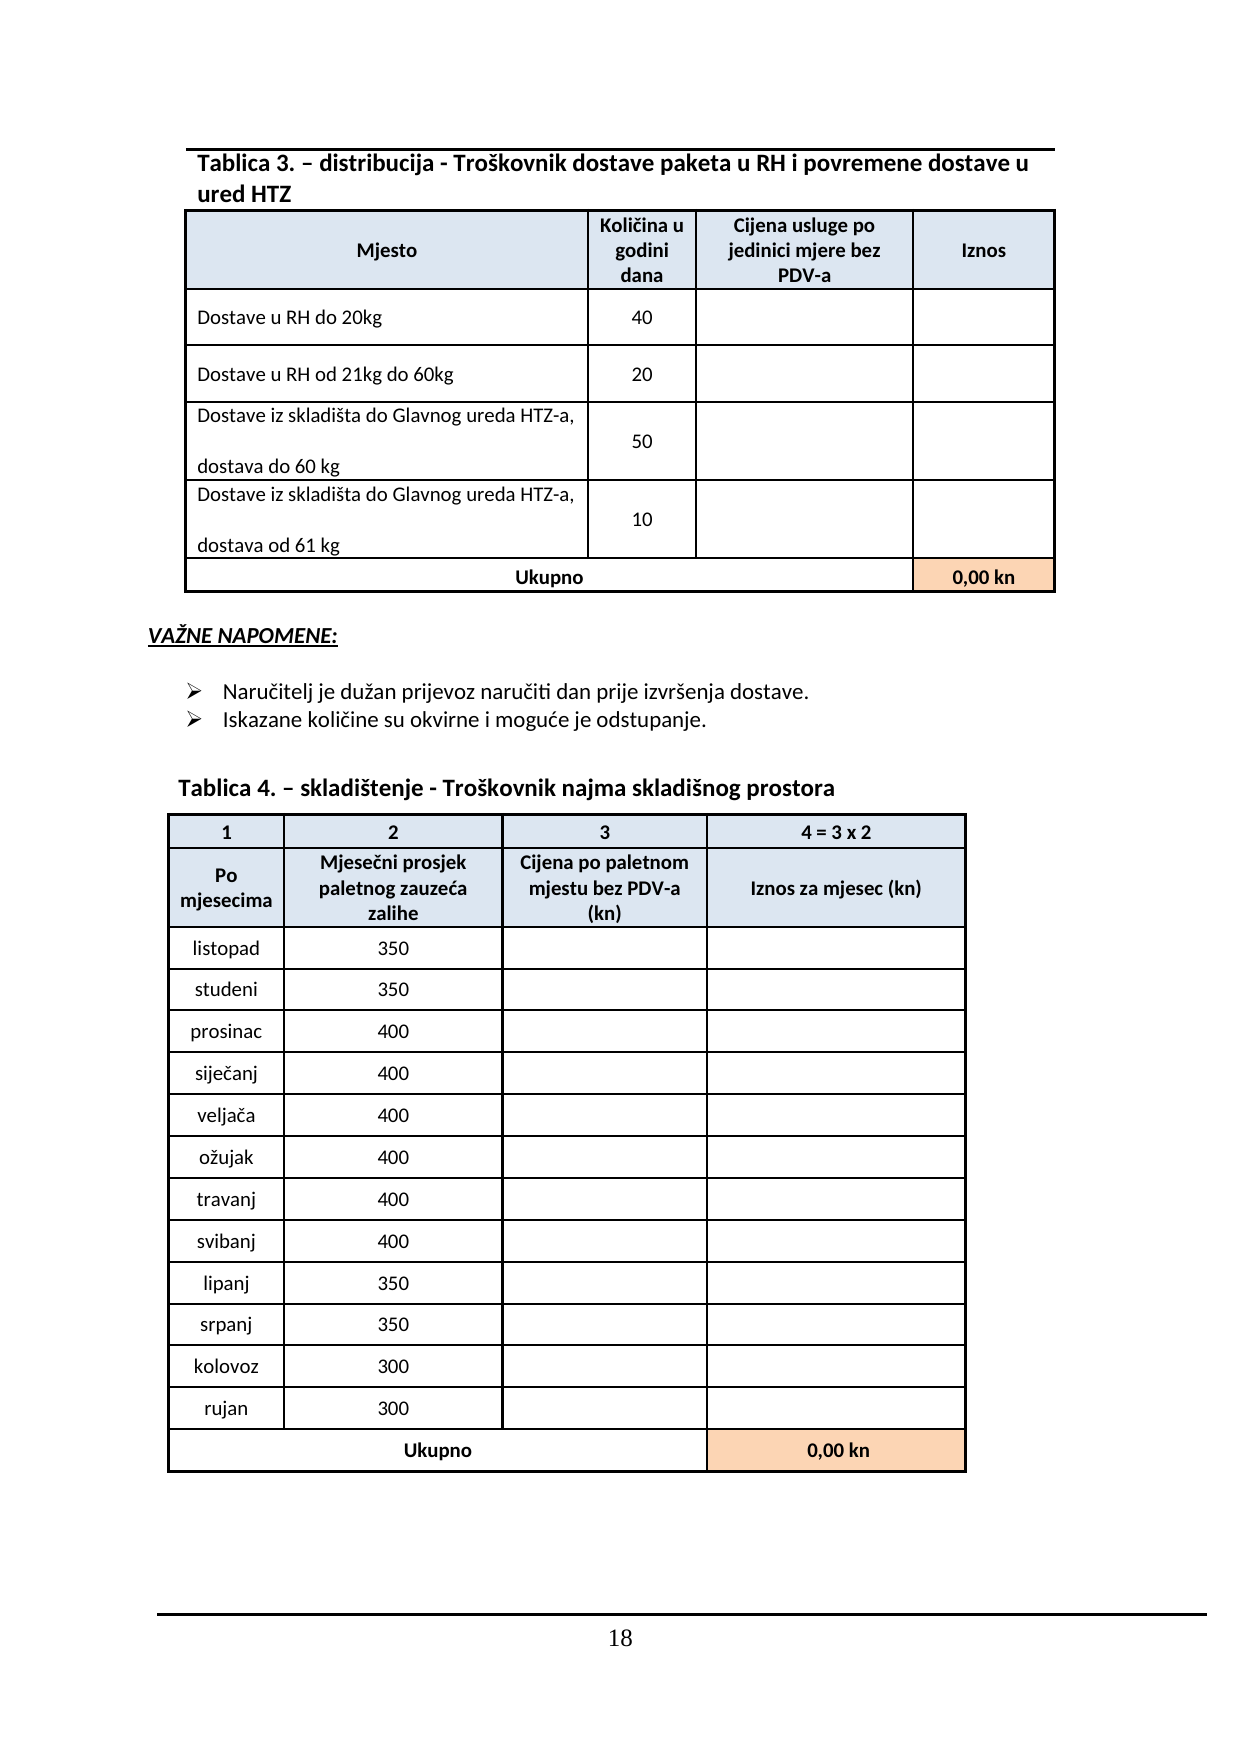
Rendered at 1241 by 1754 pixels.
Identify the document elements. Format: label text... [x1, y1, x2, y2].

table_cell Cijena usluge po jedinici mjere bez PDV-a [697, 212, 912, 288]
table_cell 50 [589, 403, 695, 479]
table_cell Količina u godini dana [589, 212, 695, 288]
table_cell [697, 403, 912, 479]
table_cell 40 [589, 290, 695, 344]
text VAŽNE NAPOMENE: [148, 621, 1093, 649]
list Iskazane količine su okvirne i moguće je odstupanje. [185, 705, 1093, 733]
table_cell Ukupno [187, 559, 912, 590]
table_cell 20 [589, 346, 695, 401]
table_cell [914, 403, 1053, 479]
table_cell 10 [589, 481, 695, 557]
table_cell 0,00 kn [914, 559, 1053, 590]
table_cell [697, 346, 912, 401]
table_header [157, 761, 1207, 1613]
table_cell [697, 481, 912, 557]
table_cell Dostave iz skladišta do Glavnog ureda HTZ-a, dostava do 60 kg [187, 403, 587, 479]
table_cell Dostave u RH do 20kg [187, 290, 587, 344]
table_cell [914, 290, 1053, 344]
table_cell [697, 290, 912, 344]
table_cell Dostave iz skladišta do Glavnog ureda HTZ-a, dostava od 61 kg [187, 481, 587, 557]
table_cell Mjesto [187, 212, 587, 288]
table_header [186, 151, 1054, 209]
table_cell Dostave u RH od 21kg do 60kg [187, 346, 587, 401]
table_cell [914, 346, 1053, 401]
list Naručitelj je dužan prijevoz naručiti dan prije izvršenja dostave. [185, 677, 1093, 705]
table_cell [914, 481, 1053, 557]
table_cell Iznos [914, 212, 1053, 288]
